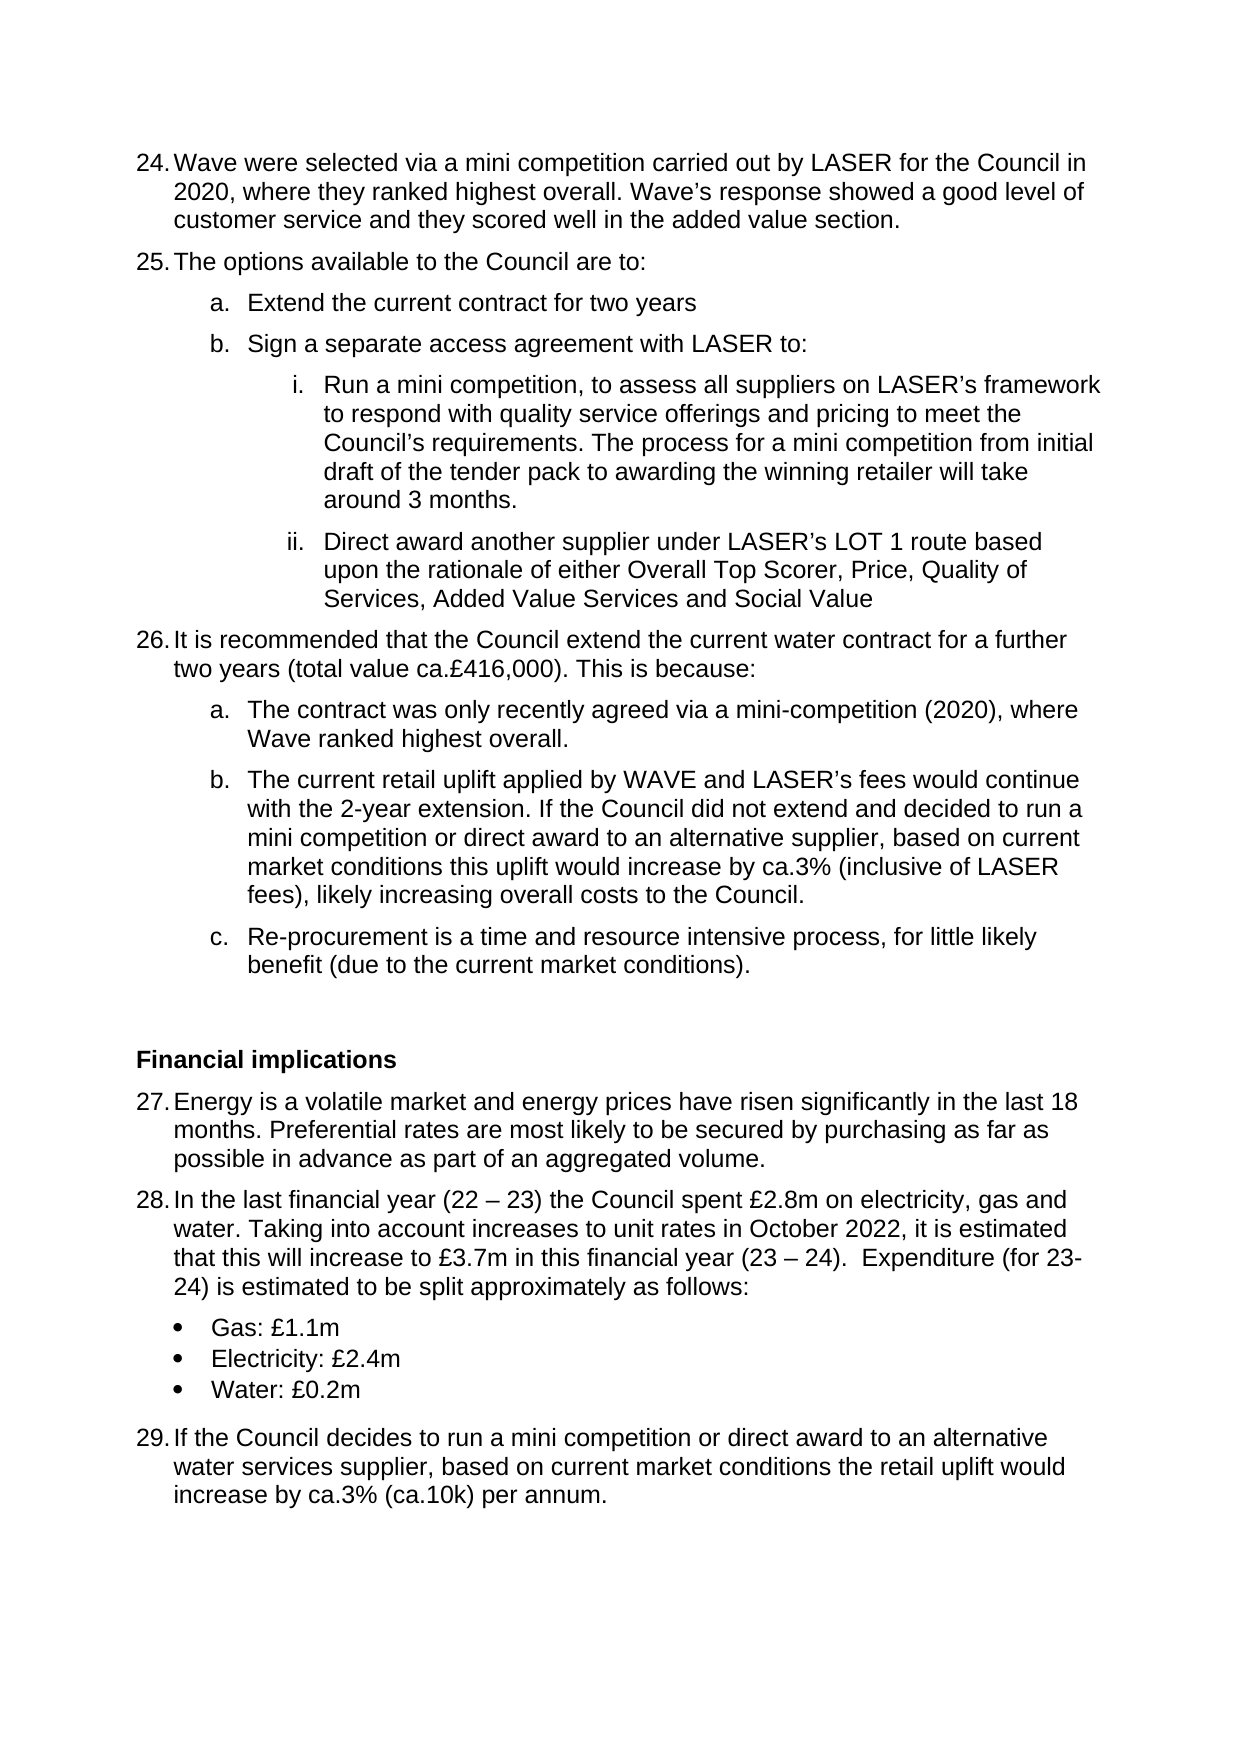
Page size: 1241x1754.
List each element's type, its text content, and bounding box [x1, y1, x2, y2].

list The current retail uplift applied by WAVE and LASER’s fees would continue with the 2-year extension. If the Council did not extend and decided to run a mini competition or direct award to an alternative supplier, based on current market conditions this uplift would increase by ca.3% (inclusive of LASER fees), likely increasing overall costs to the Council. [209, 765, 1104, 909]
list Sign a separate access agreement with LASER to: [209, 329, 1104, 358]
text In the last financial year (22 – 23) the Council spent £2.8m on electricity, gas and water. Taking into account increases to unit rates in October 2022, it is estimated that this will increase to £3.7m in this financial year (23 – 24). Expenditure (for 23-24) is estimated to be split approximately as follows: [136, 1185, 1104, 1300]
text If the Council decides to run a mini competition or direct award to an alternative water services supplier, based on current market conditions the retail uplift would increase by ca.3% (ca.10k) per annum. [136, 1423, 1104, 1509]
list Electricity: £2.4m [173, 1344, 1104, 1373]
list Extend the current contract for two years [209, 288, 1104, 316]
list Run a mini competition, to assess all suppliers on LASER’s framework to respond with quality service offerings and pricing to meet the Council’s requirements. The process for a mini competition from initial draft of the tender pack to awarding the winning retailer will take around 3 months. [304, 370, 1104, 514]
subtitle Financial implications [136, 1045, 1104, 1074]
list Direct award another supplier under LASER’s LOT 1 route based upon the rationale of either Overall Top Scorer, Price, Quality of Services, Added Value Services and Social Value [304, 526, 1104, 613]
list Gas: £1.1m [173, 1313, 1104, 1342]
text The options available to the Council are to: [136, 246, 1104, 275]
text Energy is a volatile market and energy prices have risen significantly in the last 18 months. Preferential rates are most likely to be secured by purchasing as far as possible in advance as part of an aggregated volume. [136, 1086, 1104, 1173]
list The contract was only recently agreed via a mini-competition (2020), where Wave ranked highest overall. [209, 695, 1104, 753]
text Wave were selected via a mini competition carried out by LASER for the Council in 2020, where they ranked highest overall. Wave’s response showed a good level of customer service and they scored well in the added value section. [136, 148, 1104, 234]
list Re-procurement is a time and resource intensive process, for little likely benefit (due to the current market conditions). [209, 921, 1104, 979]
list Water: £0.2m [173, 1375, 1104, 1404]
text It is recommended that the Council extend the current water contract for a further two years (total value ca.£416,000). This is because: [136, 625, 1104, 683]
